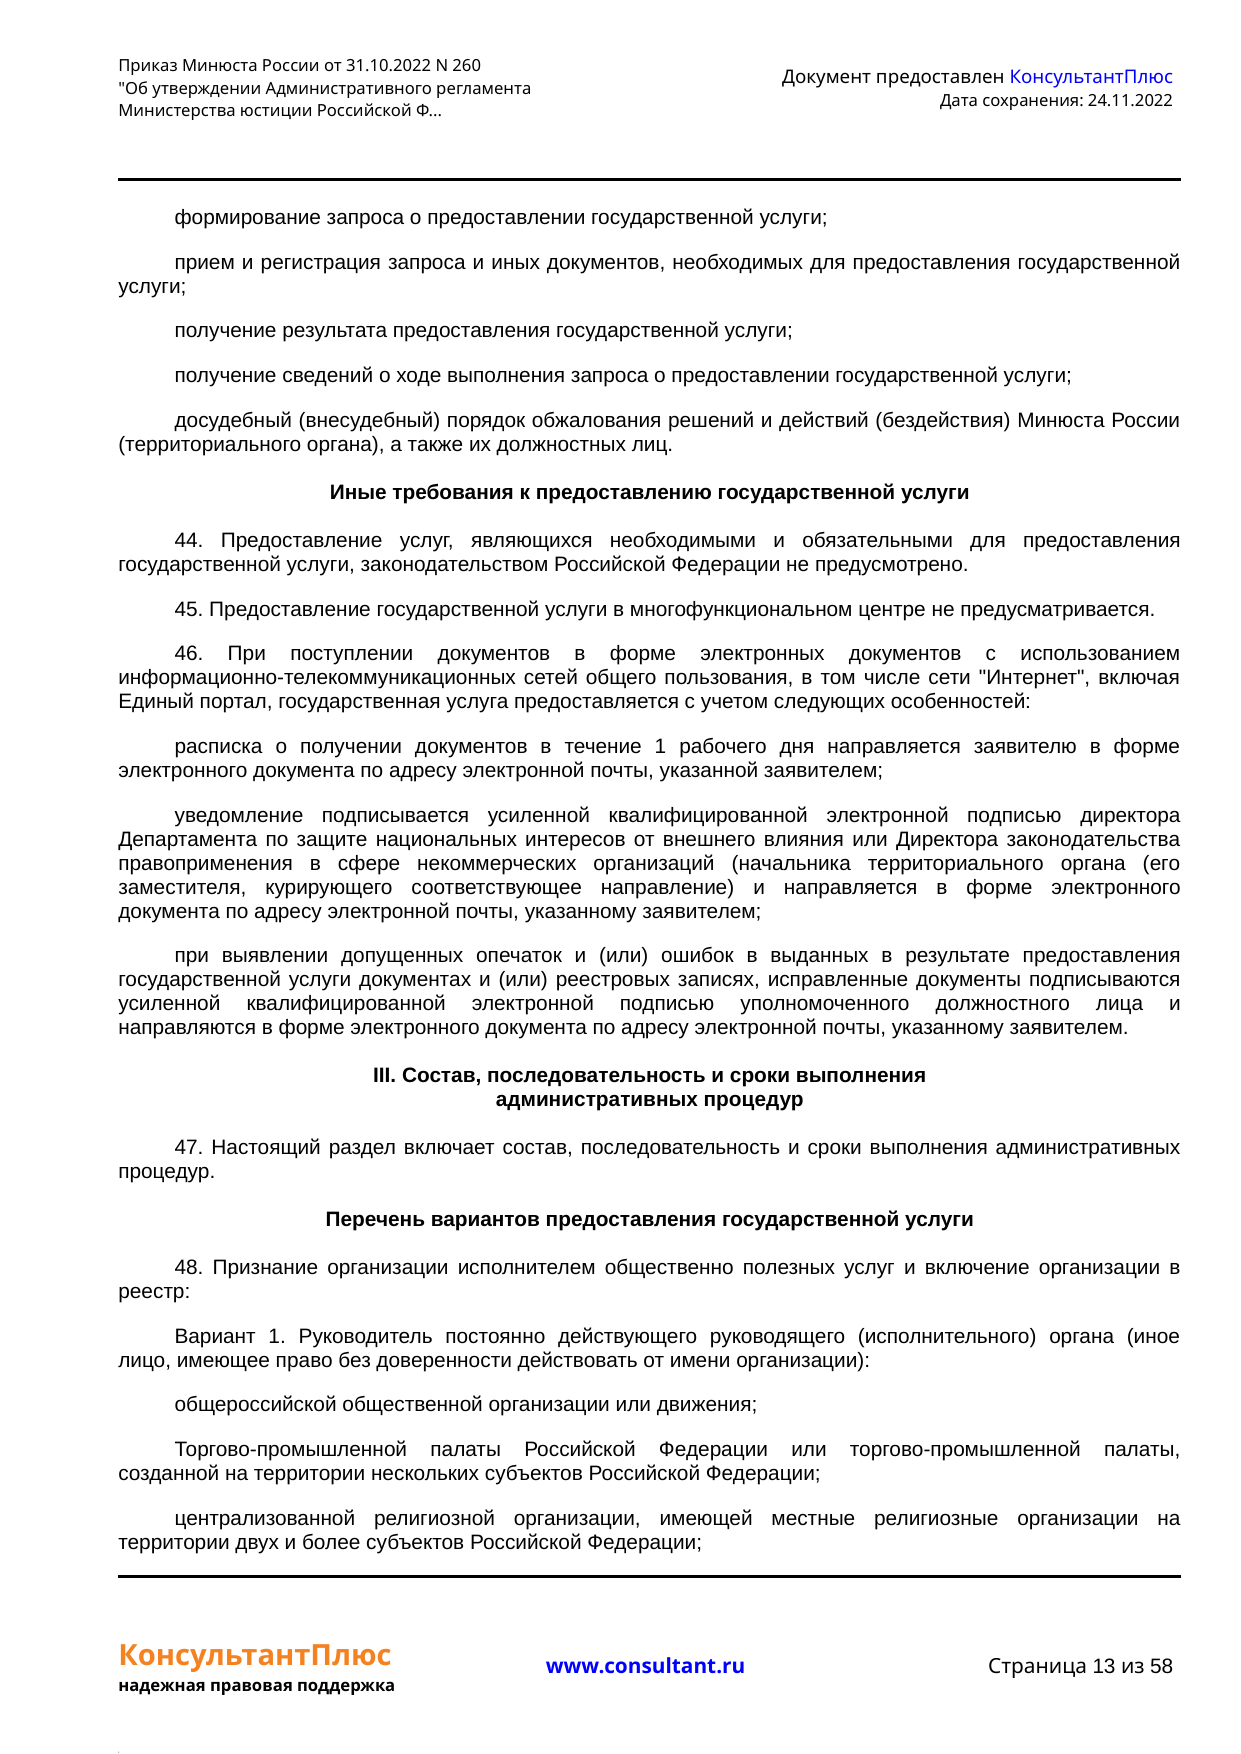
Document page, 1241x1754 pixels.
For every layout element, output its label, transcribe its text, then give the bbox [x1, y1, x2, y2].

text получение сведений о ходе выполнения запроса о предоставлении государственной услуги; [118, 363, 1181, 387]
text 47. Настоящий раздел включает состав, последовательность и сроки выполнения административных процедур. [118, 1135, 1181, 1183]
title Иные требования к предоставлению государственной услуги [118, 480, 1181, 504]
title III. Состав, последовательность и сроки выполнения [118, 1063, 1181, 1087]
text 45. Предоставление государственной услуги в многофункциональном центре не предусматривается. [118, 596, 1181, 620]
text централизованной религиозной организации, имеющей местные религиозные организации на территории двух и более субъектов Российской Федерации; [118, 1506, 1181, 1554]
text прием и регистрация запроса и иных документов, необходимых для предоставления государственной услуги; [118, 249, 1181, 297]
title административных процедур [118, 1087, 1181, 1111]
text 48. Признание организации исполнителем общественно полезных услуг и включение организации в реестр: [118, 1255, 1181, 1303]
text формирование запроса о предоставлении государственной услуги; [118, 205, 1181, 229]
text 44. Предоставление услуг, являющихся необходимыми и обязательными для предоставления государственной услуги, законодательством Российской Федерации не предусмотрено. [118, 528, 1181, 576]
text уведомление подписывается усиленной квалифицированной электронной подписью директора Департамента по защите национальных интересов от внешнего влияния или Директора законодательства правоприменения в сфере некоммерческих организаций (начальника территориального органа (его заместителя, курирующего соответствующее направление) и направляется в форме электронного документа по адресу электронной почты, указанному заявителем; [118, 803, 1181, 922]
text при выявлении допущенных опечаток и (или) ошибок в выданных в результате предоставления государственной услуги документах и (или) реестровых записях, исправленные документы подписываются усиленной квалифицированной электронной подписью уполномоченного должностного лица и направляются в форме электронного документа по адресу электронной почты, указанному заявителем. [118, 943, 1181, 1039]
text досудебный (внесудебный) порядок обжалования решений и действий (бездействия) Минюста России (территориального органа), а также их должностных лиц. [118, 408, 1181, 456]
text 46. При поступлении документов в форме электронных документов с использованием информационно-телекоммуникационных сетей общего пользования, в том числе сети "Интернет", включая Единый портал, государственная услуга предоставляется с учетом следующих особенностей: [118, 641, 1181, 713]
text получение результата предоставления государственной услуги; [118, 318, 1181, 342]
text Торгово-промышленной палаты Российской Федерации или торгово-промышленной палаты, созданной на территории нескольких субъектов Российской Федерации; [118, 1437, 1181, 1485]
text Вариант 1. Руководитель постоянно действующего руководящего (исполнительного) органа (иное лицо, имеющее право без доверенности действовать от имени организации): [118, 1323, 1181, 1371]
text общероссийской общественной организации или движения; [118, 1392, 1181, 1416]
title Перечень вариантов предоставления государственной услуги [118, 1207, 1181, 1231]
text расписка о получении документов в течение 1 рабочего дня направляется заявителю в форме электронного документа по адресу электронной почты, указанной заявителем; [118, 734, 1181, 782]
